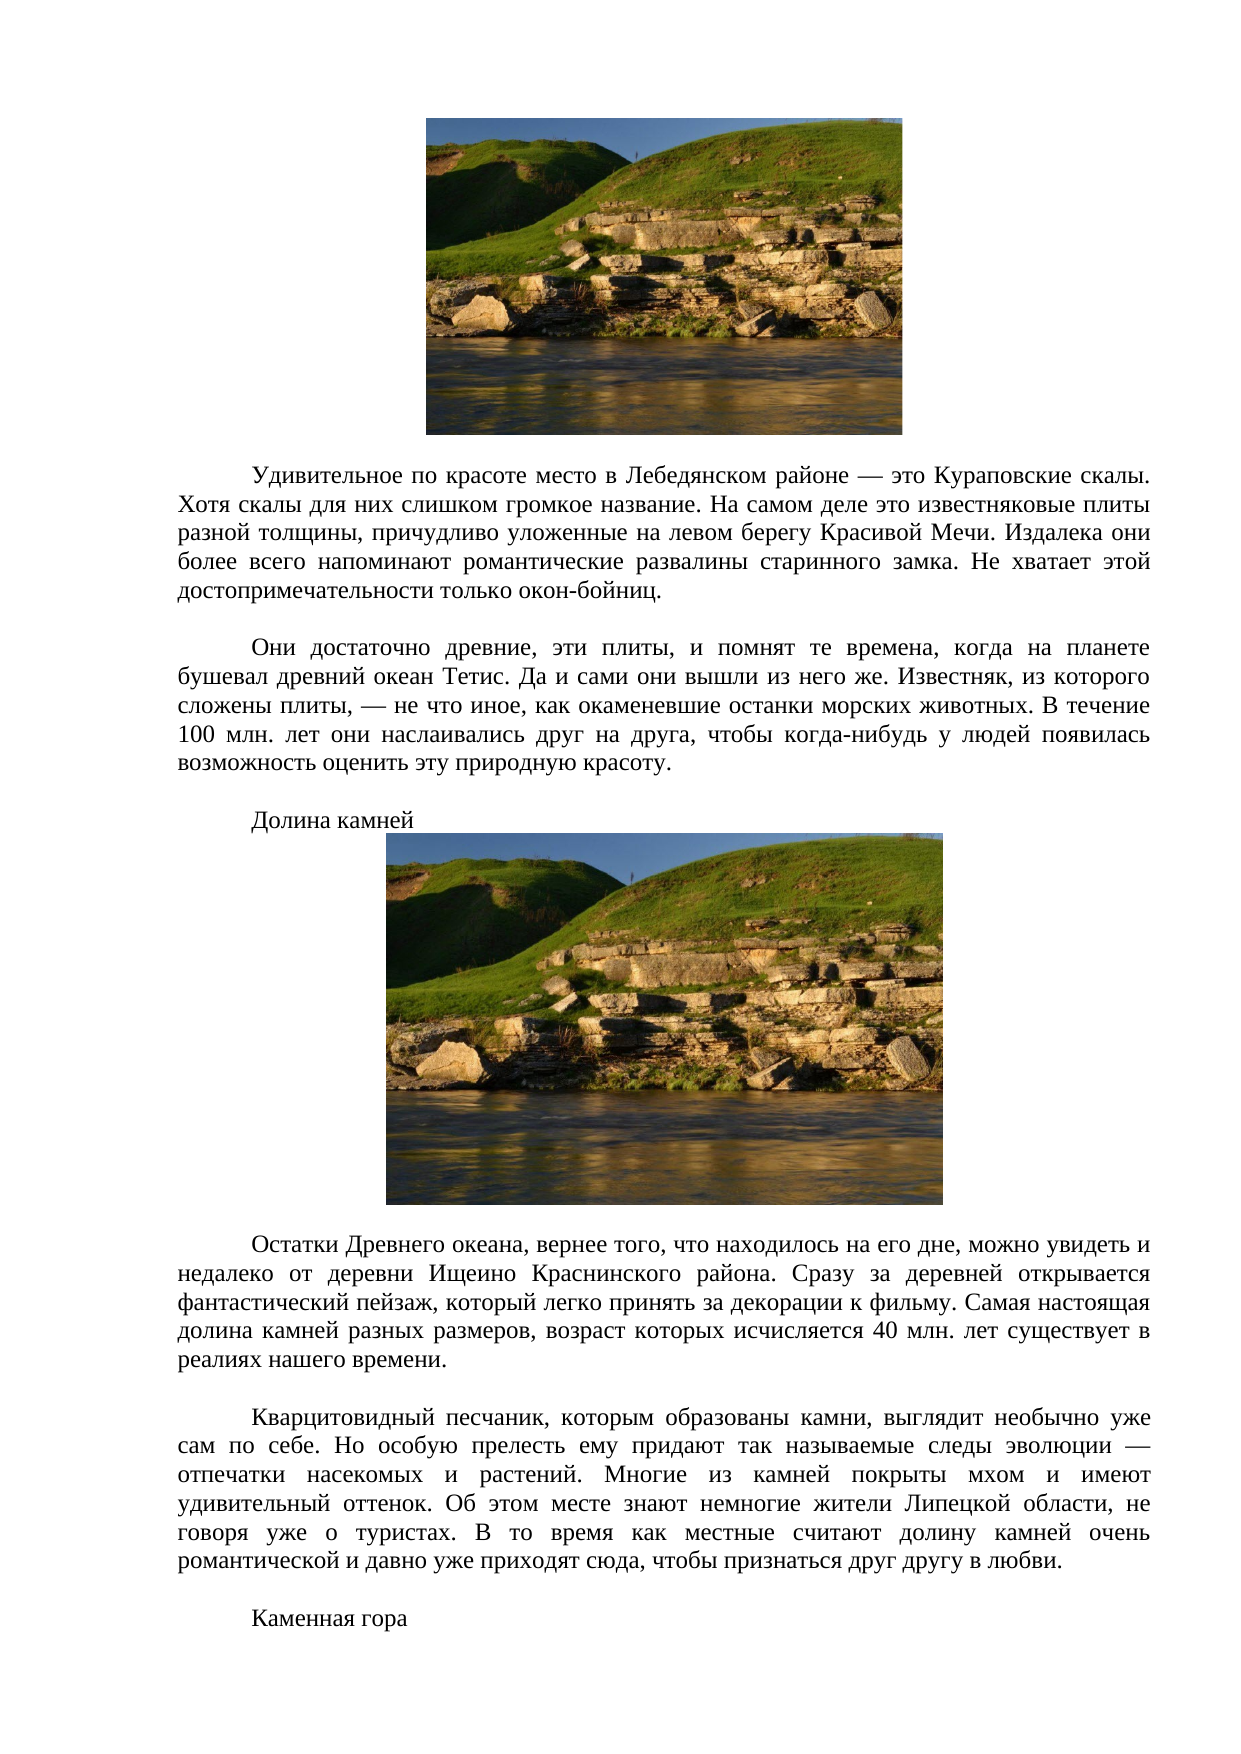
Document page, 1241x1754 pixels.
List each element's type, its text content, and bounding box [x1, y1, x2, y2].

text Удивительное по красоте место в Лебедянском районе — это Кураповские скалы. Хотя скалы для них слишком громкое название. На самом деле это известняковые плиты разной толщины, причудливо уложенные на левом берегу Красивой Мечи. Издалека они более всего напоминают романтические развалины старинного замка. Не хватает этой достопримечательности только окон-бойниц. [177, 460, 1152, 604]
text Они достаточно древние, эти плиты, и помнят те времена, когда на планете бушевал древний океан Тетис. Да и сами они вышли из него же. Известняк, из которого сложены плиты, — не что иное, как окаменевшие останки морских животных. В течение 100 млн. лет они наслаивались друг на друга, чтобы когда-нибудь у людей появилась возможность оценить эту природную красоту. [177, 632, 1152, 776]
text Остатки Древнего океана, вернее того, что находилось на его дне, можно увидеть и недалеко от деревни Ищеино Краснинского района. Сразу за деревней открывается фантастический пейзаж, который легко принять за декорации к фильму. Самая настоящая долина камней разных размеров, возраст которых исчисляется 40 млн. лет существует в реалиях нашего времени. [177, 1229, 1152, 1373]
text Каменная гора [177, 1603, 1152, 1632]
text Долина камней [177, 805, 1152, 834]
picture [426, 118, 903, 435]
text Кварцитовидный песчаник, которым образованы камни, выглядит необычно уже сам по себе. Но особую прелесть ему придают так называемые следы эволюции — отпечатки насекомых и растений. Многие из камней покрыты мхом и имеют удивительный оттенок. Об этом месте знают немногие жители Липецкой области, не говоря уже о туристах. В то время как местные считают долину камней очень романтической и давно уже приходят сюда, чтобы признаться друг другу в любви. [177, 1402, 1152, 1574]
picture [386, 833, 943, 1205]
